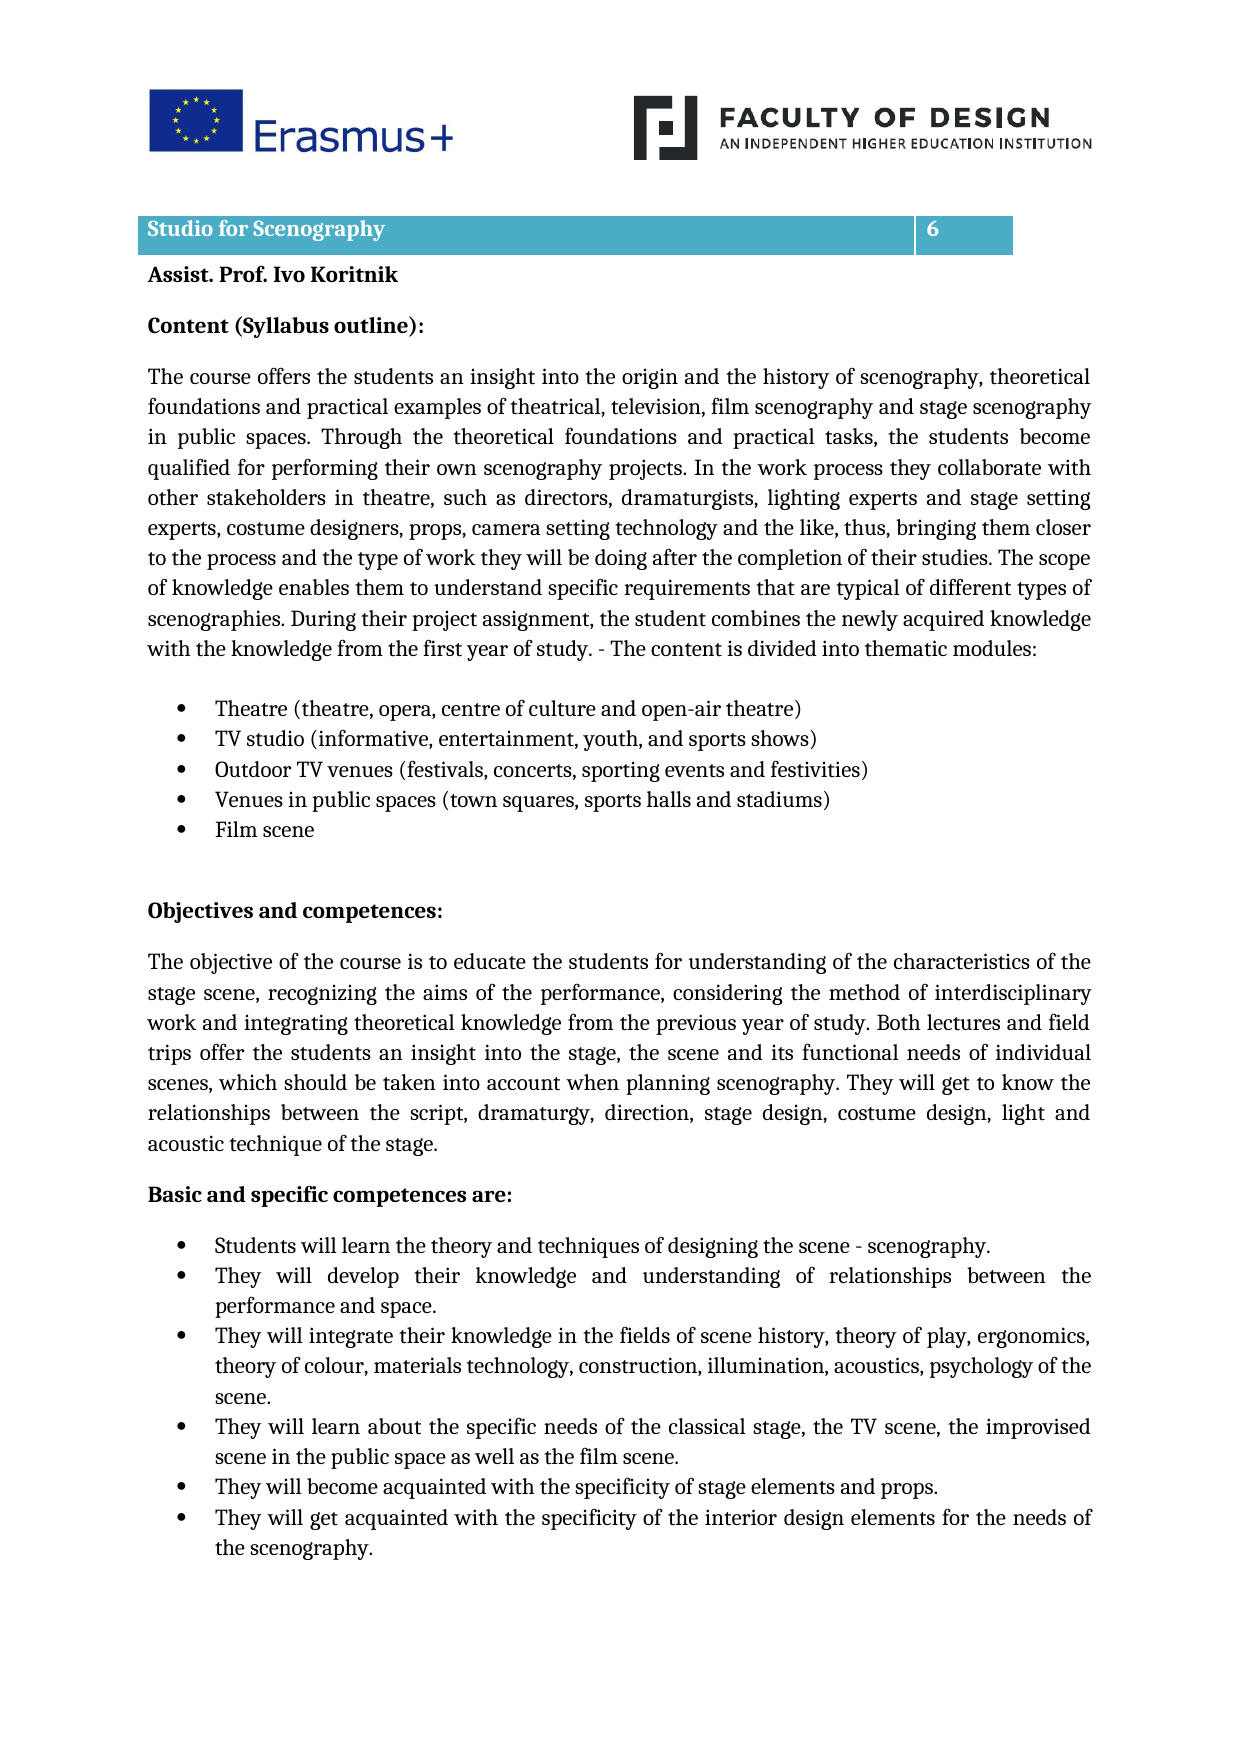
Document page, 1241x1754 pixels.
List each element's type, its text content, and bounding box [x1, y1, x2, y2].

list Outdoor TV venues (festivals, concerts, sporting events and festivities) [177, 756, 1093, 783]
text The course offers the students an insight into the origin and the history of scenography, theoretical foundations and practical examples of theatrical, television, film scenography and stage scenography in public spaces. Through the theoretical foundations and practical tasks, the students become qualified for performing their own scenography projects. In the work process they collaborate with other stakeholders in theatre, such as directors, dramaturgists, lighting experts and stage setting experts, costume designers, props, camera setting technology and the like, thus, bringing them closer to the process and the type of work they will be doing after the completion of their studies. The scope of knowledge enables them to understand specific requirements that are typical of different types of scenographies. During their project assignment, the student combines the newly acquired knowledge with the knowledge from the first year of study. - The content is divided into thematic modules: [148, 364, 1093, 662]
list They will develop their knowledge and understanding of relationships between the performance and space. [177, 1263, 1093, 1319]
text Assist. Prof. Ivo Koritnik [148, 262, 1093, 288]
list Film scene [177, 817, 1093, 843]
list Venues in public spaces (town squares, sports halls and stadiums) [177, 787, 1093, 813]
list Students will learn the theory and techniques of designing the scene - scenography. [177, 1232, 1093, 1259]
table_header Studio for Scenography [138, 216, 914, 255]
list They will learn about the specific needs of the classical stage, the TV scene, the improvised scene in the public space as well as the film scene. [177, 1414, 1093, 1470]
picture [633, 95, 1093, 163]
text Objectives and competences: [148, 898, 1093, 924]
list TV studio (informative, entertainment, youth, and sports shows) [177, 726, 1093, 752]
text Content (Syllabus outline): [148, 313, 1093, 339]
list They will get acquainted with the specificity of the interior design elements for the needs of the scenography. [177, 1504, 1093, 1561]
list Theatre (theatre, opera, centre of culture and open-air theatre) [177, 696, 1093, 722]
list They will integrate their knowledge in the fields of scene history, theory of play, ergonomics, theory of colour, materials technology, construction, illumination, acoustics, psychology of the scene. [177, 1323, 1093, 1410]
text The objective of the course is to educate the students for understanding of the characteristics of the stage scene, recognizing the aims of the performance, considering the method of interdisciplinary work and integrating theoretical knowledge from the previous year of study. Both lectures and field trips offer the students an insight into the stage, the scene and its functional needs of individual scenes, which should be taken into account when planning scenography. They will get to know the relationships between the script, dramaturgy, direction, stage design, costume design, light and acoustic technique of the stage. [148, 949, 1093, 1157]
text Basic and specific competences are: [148, 1181, 1093, 1208]
picture [147, 73, 453, 163]
table_header 6 [916, 216, 1013, 255]
list They will become acquainted with the specificity of stage elements and props. [177, 1474, 1093, 1500]
